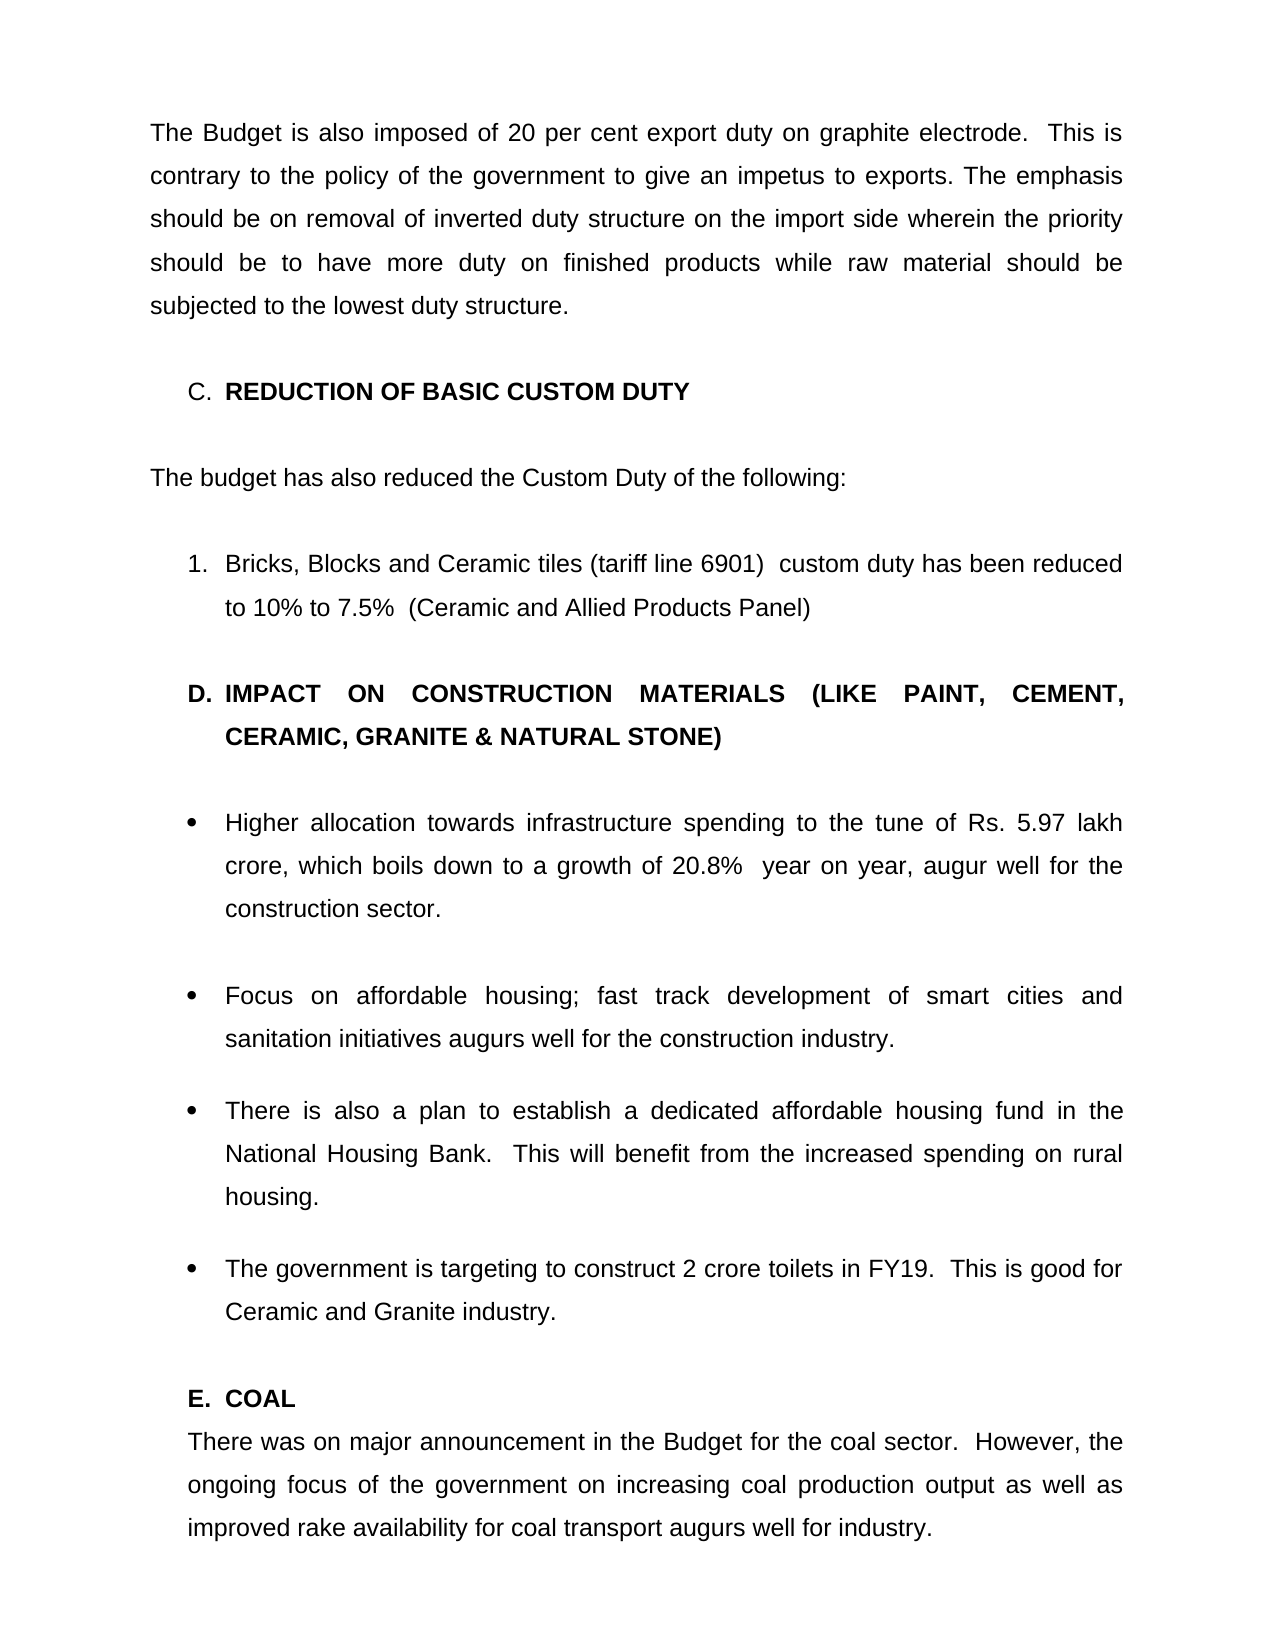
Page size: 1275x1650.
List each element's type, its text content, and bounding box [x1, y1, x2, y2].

list REDUCTION OF BASIC CUSTOM DUTY [187, 377, 1125, 406]
list COAL [187, 1383, 1125, 1412]
text The budget has also reduced the Custom Duty of the following: [150, 463, 1125, 492]
text There was on major announcement in the Budget for the coal sector. However, the ongoing focus of the government on increasing coal production output as well as improved rake availability for coal transport augurs well for industry. [187, 1427, 1125, 1542]
list The government is targeting to construct 2 crore toilets in FY19. This is good for Ceramic and Granite industry. [187, 1254, 1125, 1326]
list Bricks, Blocks and Ceramic tiles (tariff line 6901) custom duty has been reduced to 10% to 7.5% (Ceramic and Allied Products Panel) [187, 549, 1125, 621]
list IMPACT ON CONSTRUCTION MATERIALS (LIKE PAINT, CEMENT, CERAMIC, GRANITE & NATURAL STONE) [187, 679, 1125, 751]
text The Budget is also imposed of 20 per cent export duty on graphite electrode. This is contrary to the policy of the government to give an impetus to exports. The emphasis should be on removal of inverted duty structure on the import side wherein the priority should be to have more duty on finished products while raw material should be subjected to the lowest duty structure. [150, 118, 1125, 319]
list Focus on affordable housing; fast track development of smart cities and sanitation initiatives augurs well for the construction industry. [187, 981, 1125, 1053]
list Higher allocation towards infrastructure spending to the tune of Rs. 5.97 lakh crore, which boils down to a growth of 20.8% year on year, augur well for the construction sector. [187, 808, 1125, 923]
list There is also a plan to establish a dedicated affordable housing fund in the National Housing Bank. This will benefit from the increased spending on rural housing. [187, 1096, 1125, 1211]
